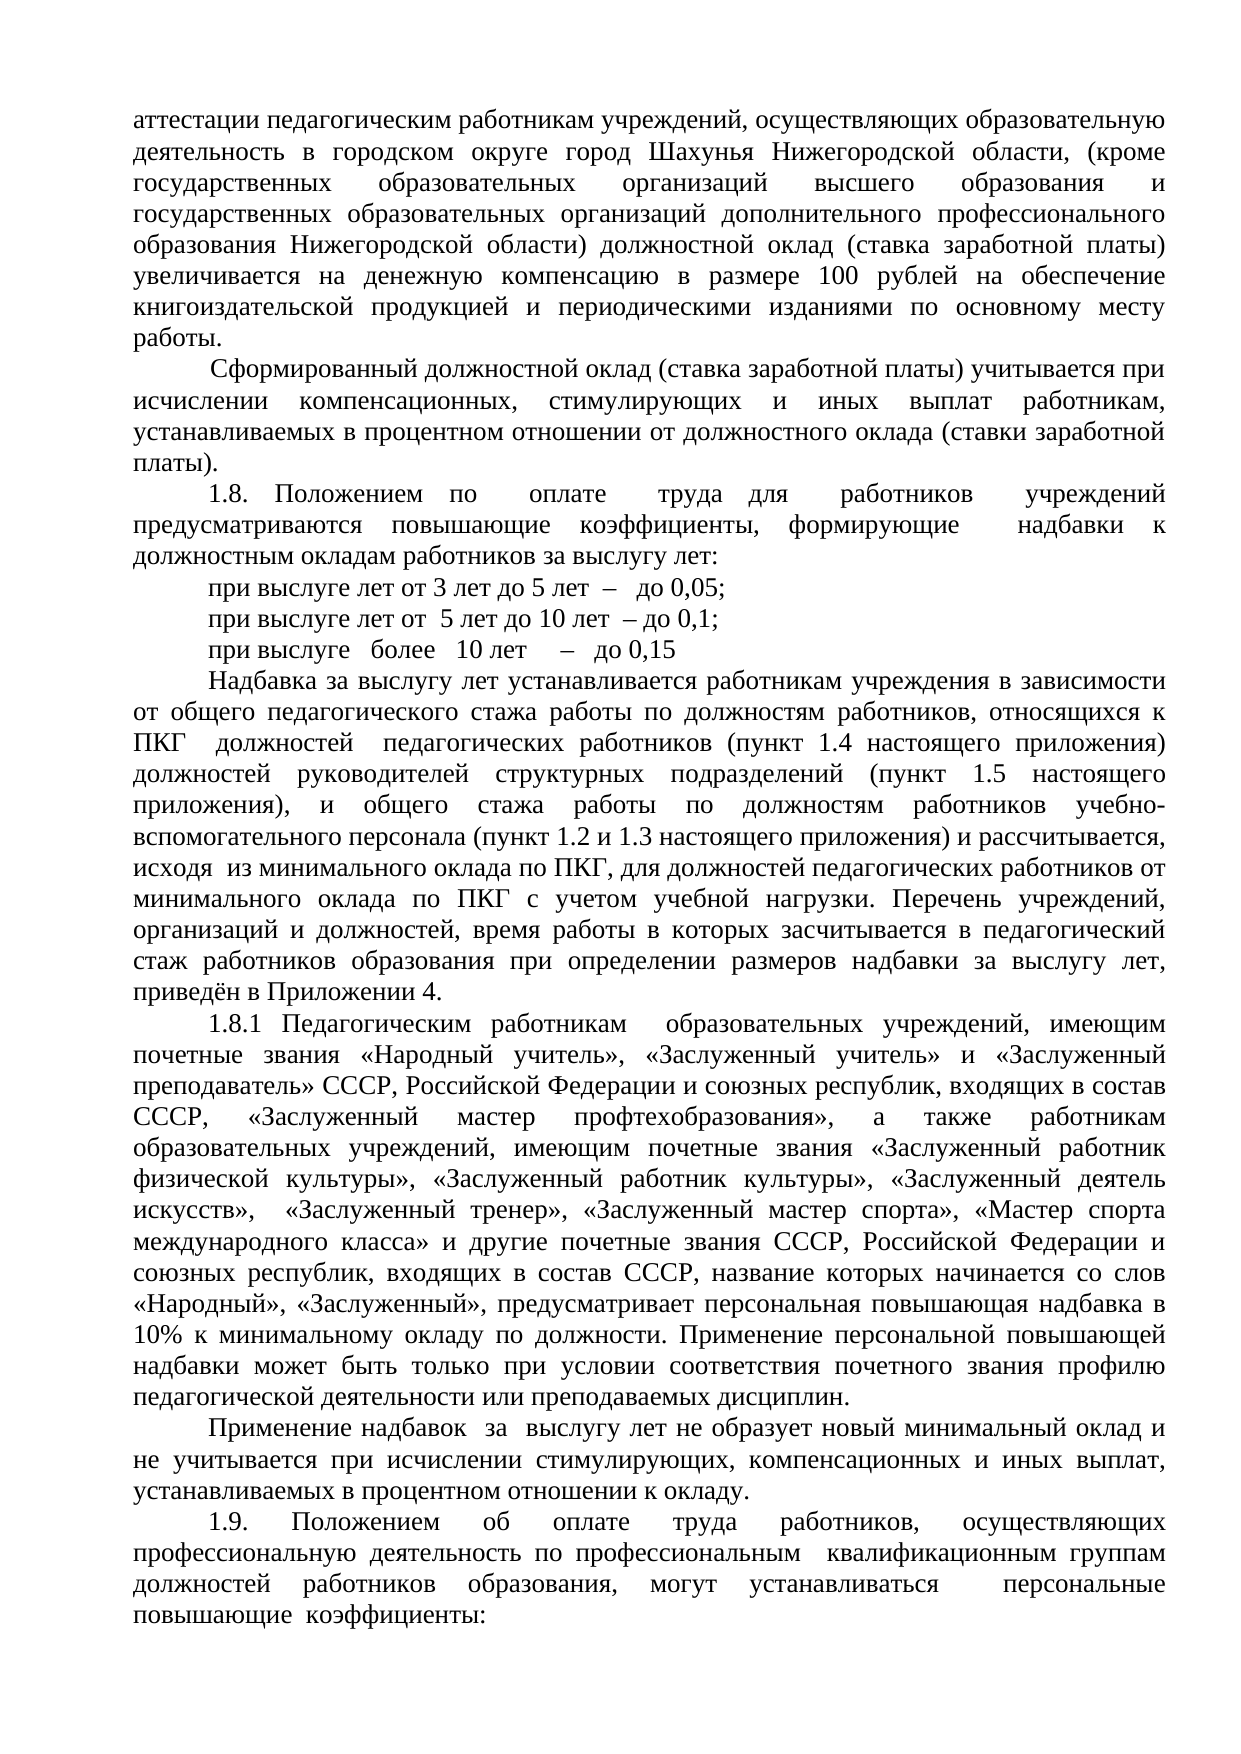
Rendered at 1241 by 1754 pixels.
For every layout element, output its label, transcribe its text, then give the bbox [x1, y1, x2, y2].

text при выслуге лет от 5 лет до 10 лет – до 0,1; [133, 602, 1167, 633]
text Применение надбавок за выслугу лет не образует новый минимальный оклад и не учитывается при исчислении стимулирующих, компенсационных и иных выплат, устанавливаемых в процентном отношении к окладу. [133, 1412, 1167, 1505]
text при выслуге лет от 3 лет до 5 лет – до 0,05; [133, 571, 1167, 602]
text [133, 103, 1167, 353]
text Надбавка за выслугу лет устанавливается работникам учреждения в зависимости от общего педагогического стажа работы по должностям работников, относящихся к ПКГ должностей педагогических работников (пункт 1.4 настоящего приложения) должностей руководителей структурных подразделений (пункт 1.5 настоящего приложения), и общего стажа работы по должностям работников учебно-вспомогательного персонала (пункт 1.2 и 1.3 настоящего приложения) и рассчитывается, исходя из минимального оклада по ПКГ, для должностей педагогических работников от минимального оклада по ПКГ с учетом учебной нагрузки. Перечень учреждений, организаций и должностей, время работы в которых засчитывается в педагогический стаж работников образования при определении размеров надбавки за выслугу лет, приведён в Приложении 4. [133, 664, 1167, 1007]
text 1.8.1 Педагогическим работникам образовательных учреждений, имеющим почетные звания «Народный учитель», «Заслуженный учитель» и «Заслуженный преподаватель» СССР, Российской Федерации и союзных республик, входящих в состав СССР, «Заслуженный мастер профтехобразования», а также работникам образовательных учреждений, имеющим почетные звания «Заслуженный работник физической культуры», «Заслуженный работник культуры», «Заслуженный деятель искусств», «Заслуженный тренер», «Заслуженный мастер спорта», «Мастер спорта международного класса» и другие почетные звания СССР, Российской Федерации и союзных республик, входящих в состав СССР, название которых начинается со слов «Народный», «Заслуженный», предусматривает персональная повышающая надбавка в 10% к минимальному окладу по должности. Применение персональной повышающей надбавки может быть только при условии соответствия почетного звания профилю педагогической деятельности или преподаваемых дисциплин. [133, 1007, 1167, 1412]
text Сформированный должностной оклад (ставка заработной платы) учитывается при исчислении компенсационных, стимулирующих и иных выплат работникам, устанавливаемых в процентном отношении от должностного оклада (ставки заработной платы). [133, 353, 1167, 477]
text 1.9. Положением об оплате труда работников, осуществляющих профессиональную деятельность по профессиональным квалификационным группам должностей работников образования, могут устанавливаться персональные повышающие коэффициенты: [133, 1505, 1167, 1629]
text при выслуге более 10 лет – до 0,15 [133, 633, 1167, 664]
text 1.8. Положением по оплате труда для работников учреждений предусматриваются повышающие коэффициенты, формирующие надбавки к должностным окладам работников за выслугу лет: [133, 477, 1167, 571]
